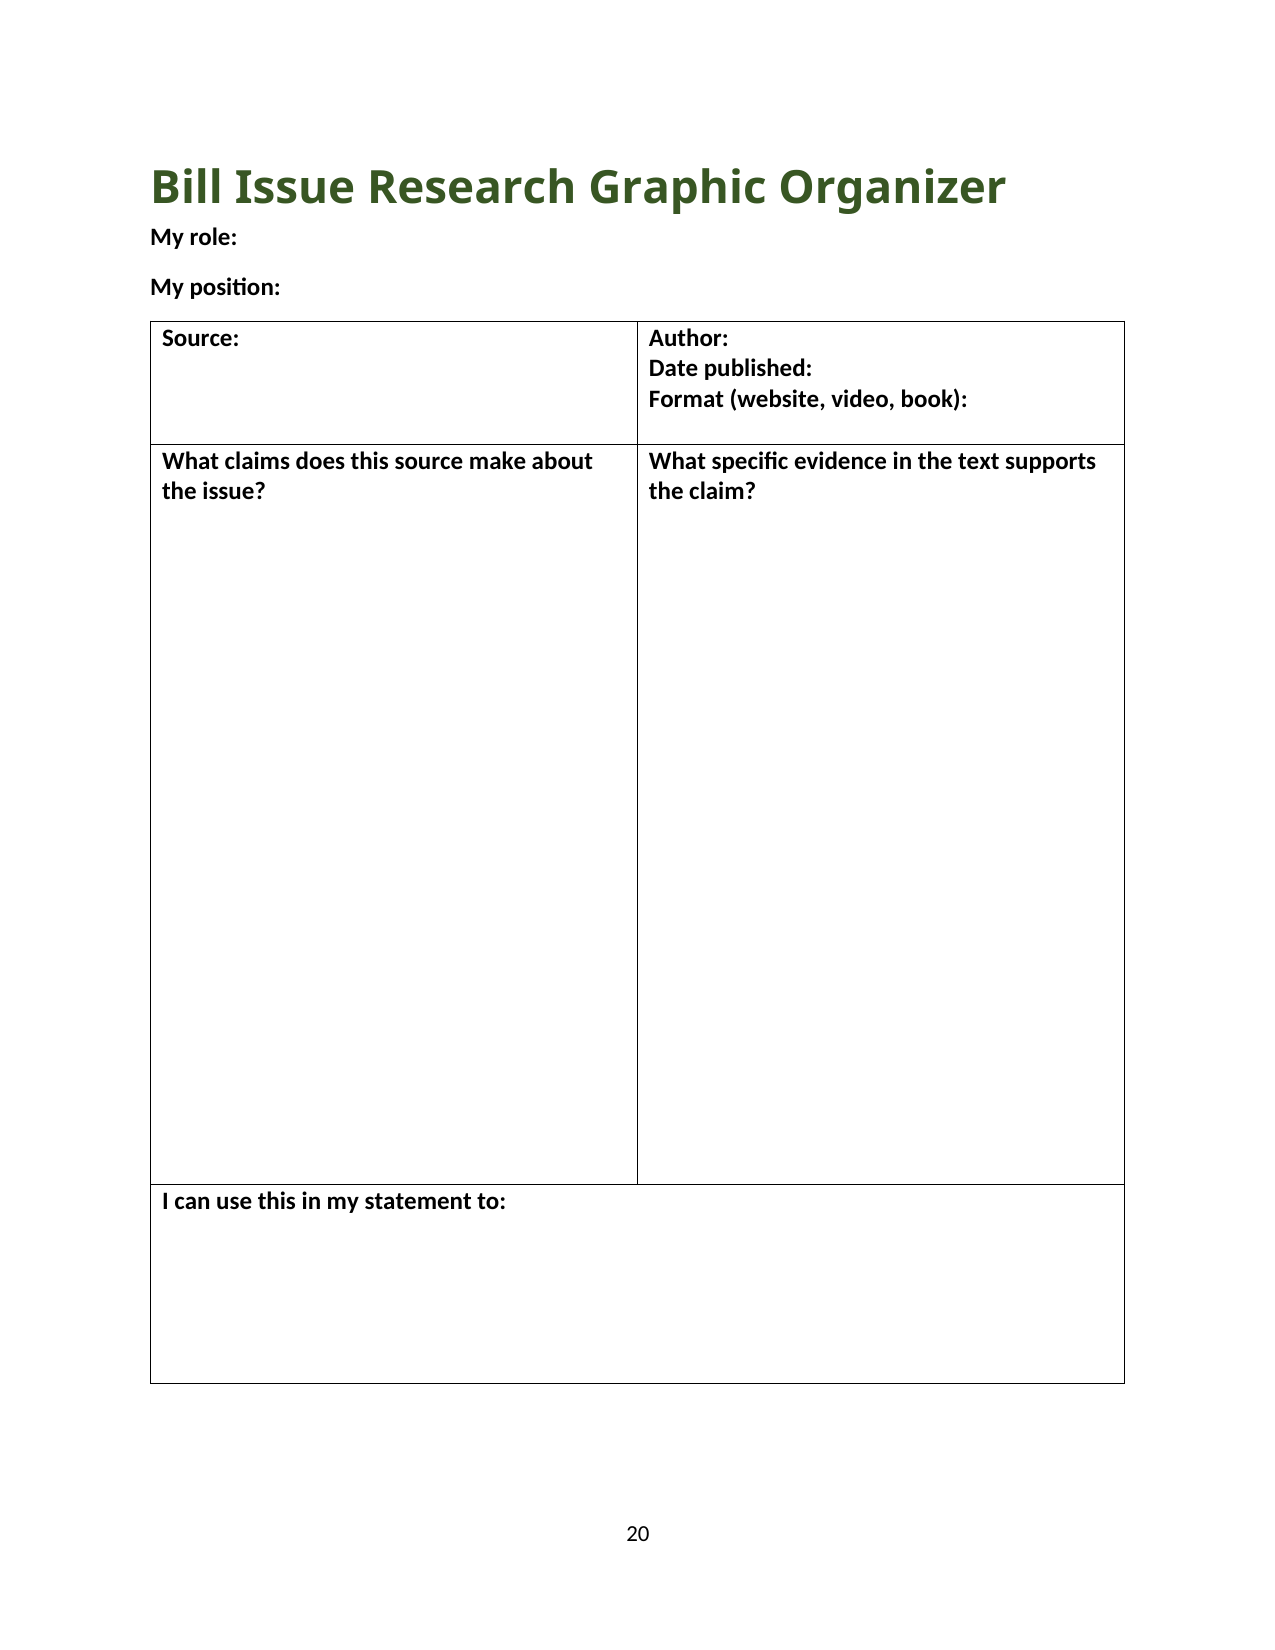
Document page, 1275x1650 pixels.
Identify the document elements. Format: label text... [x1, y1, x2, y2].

text My position: [150, 271, 1125, 302]
text My role: [150, 221, 1125, 252]
table_header Source: [151, 322, 637, 444]
subtitle Bill Issue Research Graphic Organizer [150, 154, 1125, 217]
table_cell What claims does this source make about the issue? [151, 445, 637, 1184]
table_cell I can use this in my statement to: [151, 1185, 1124, 1383]
table_header Author: Date published: Format (website, video, book): [638, 322, 1124, 444]
table_cell What specific evidence in the text supports the claim? [638, 445, 1124, 1184]
